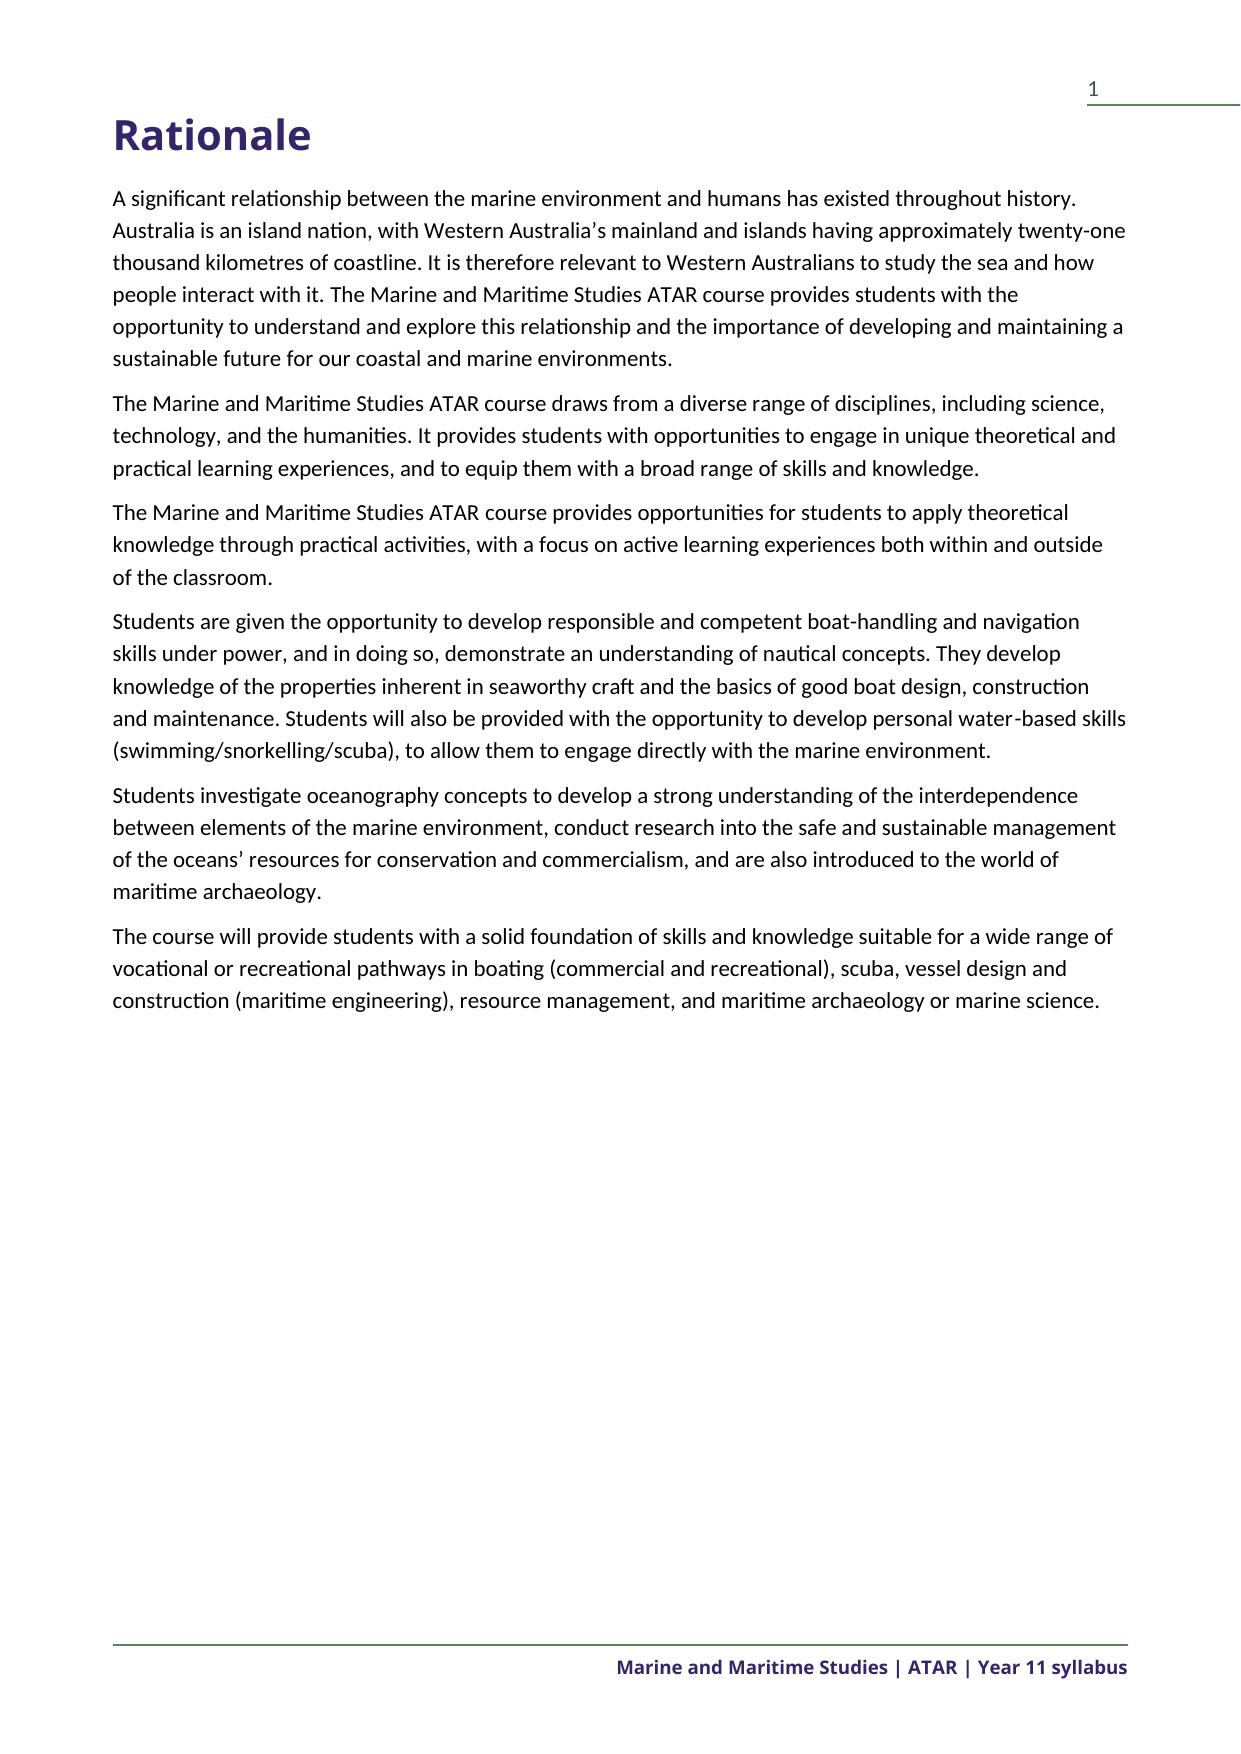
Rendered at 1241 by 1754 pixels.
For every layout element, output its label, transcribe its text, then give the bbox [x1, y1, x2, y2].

text The Marine and Maritime Studies ATAR course draws from a diverse range of disciplines, including science, technology, and the humanities. It provides students with opportunities to engage in unique theoretical and practical learning experiences, and to equip them with a broad range of skills and knowledge. [112, 389, 1128, 482]
text Students investigate oceanography concepts to develop a strong understanding of the interdependence between elements of the marine environment, conduct research into the safe and sustainable management of the oceans’ resources for conservation and commercialism, and are also introduced to the world of maritime archaeology. [112, 781, 1128, 905]
text The course will provide students with a solid foundation of skills and knowledge suitable for a wide range of vocational or recreational pathways in boating (commercial and recreational), scuba, vessel design and construction (maritime engineering), resource management, and maritime archaeology or marine science. [112, 922, 1128, 1014]
text Students are given the opportunity to develop responsible and competent boat-handling and navigation skills under power, and in doing so, demonstrate an understanding of nautical concepts. They develop knowledge of the properties inherent in seaworthy craft and the basics of good boat design, construction and maintenance. Students will also be provided with the opportunity to develop personal water-based skills (swimming/snorkelling/scuba), to allow them to engage directly with the marine environment. [112, 607, 1128, 764]
subtitle Rationale [112, 106, 1128, 163]
text The Marine and Maritime Studies ATAR course provides opportunities for students to apply theoretical knowledge through practical activities, with a focus on active learning experiences both within and outside of the classroom. [112, 498, 1128, 591]
text A significant relationship between the marine environment and humans has existed throughout history. Australia is an island nation, with Western Australia’s mainland and islands having approximately twenty-one thousand kilometres of coastline. It is therefore relevant to Western Australians to study the sea and how people interact with it. The Marine and Maritime Studies ATAR course provides students with the opportunity to understand and explore this relationship and the importance of developing and maintaining a sustainable future for our coastal and marine environments. [112, 184, 1128, 373]
